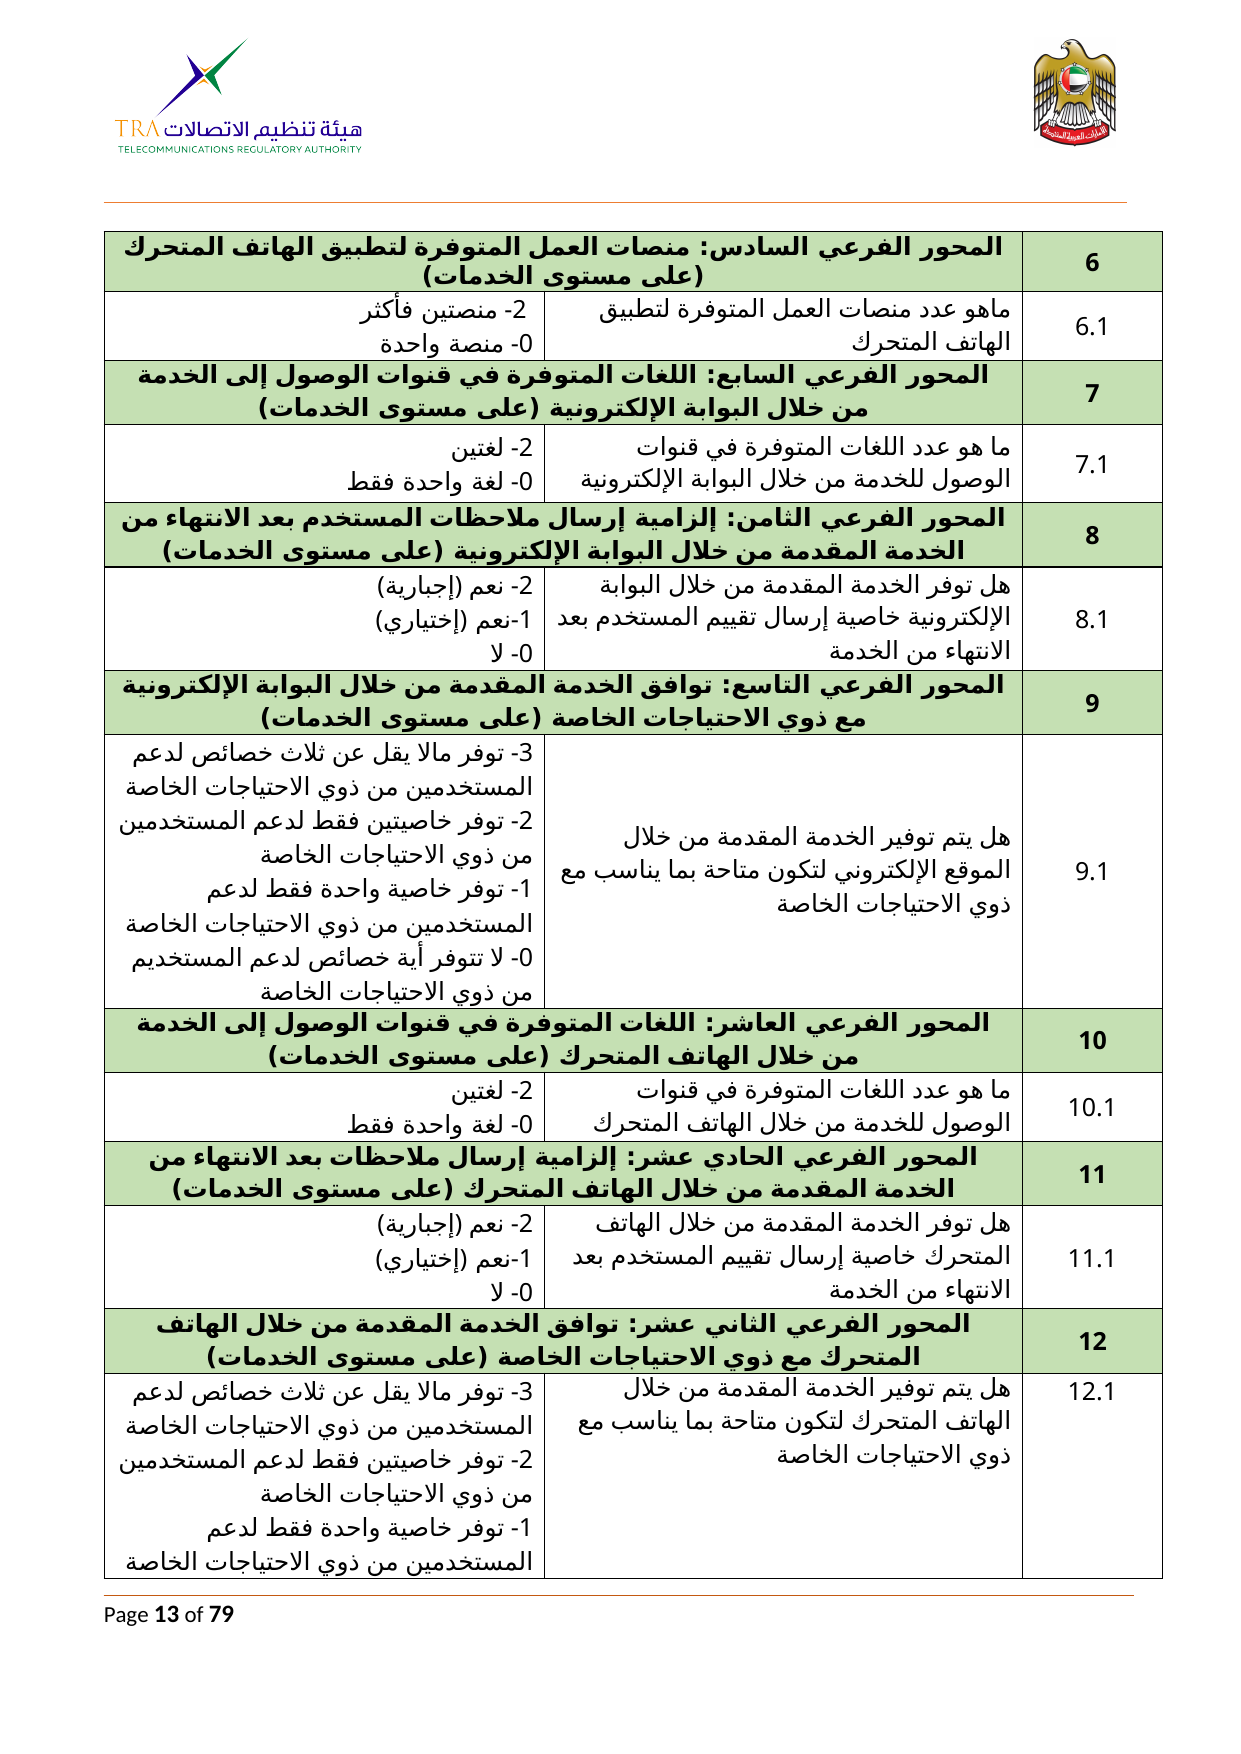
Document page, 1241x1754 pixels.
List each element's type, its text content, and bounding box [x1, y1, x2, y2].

table_cell ما هو عدد اللغات المتوفرة في قنوات الوصول للخدمة من خلال البوابة الإلكترونية [545, 425, 1022, 502]
table_cell هل يتم توفير الخدمة المقدمة من خلال الموقع الإلكتروني لتكون متاحة بما يناسب مع ذوي الاحتياجات الخاصة [545, 735, 1022, 1007]
table_cell هل توفر الخدمة المقدمة من خلال الهاتف المتحرك خاصية إرسال تقييم المستخدم بعد الانتهاء من الخدمة [545, 1206, 1022, 1308]
table_cell ما هو عدد اللغات المتوفرة في قنوات الوصول للخدمة من خلال الهاتف المتحرك [545, 1073, 1022, 1141]
table_cell 8 [1023, 503, 1162, 566]
table_cell المحور الفرعي التاسع: توافق الخدمة المقدمة من خلال البوابة الإلكترونية مع ذوي الاحتياجات الخاصة (على مستوى الخدمات) [105, 671, 1022, 734]
table_cell 9 [1023, 671, 1162, 734]
table_cell 12 [1023, 1309, 1162, 1373]
table_cell 7.1 [1023, 425, 1162, 502]
table_cell 6.1 [1023, 292, 1162, 360]
table_cell المحور الفرعي العاشر: اللغات المتوفرة في قنوات الوصول إلى الخدمة من خلال الهاتف المتحرك (على مستوى الخدمات) [105, 1009, 1022, 1072]
table_cell 10 [1023, 1009, 1162, 1072]
table_cell 9.1 [1023, 735, 1162, 1007]
table_cell 8.1 [1023, 568, 1162, 669]
table_cell هل توفر الخدمة المقدمة من خلال البوابة الإلكترونية خاصية إرسال تقييم المستخدم بعد الانتهاء من الخدمة [545, 568, 1022, 669]
table_cell 2- لغتين 0- لغة واحدة فقط [105, 425, 544, 502]
table_cell المحور الفرعي الحادي عشر: إلزامية إرسال ملاحظات بعد الانتهاء من الخدمة المقدمة من خلال الهاتف المتحرك (على مستوى الخدمات) [105, 1142, 1022, 1205]
picture [1033, 37, 1117, 148]
table_cell 7 [1023, 361, 1162, 424]
table_cell 6 [1023, 232, 1162, 291]
table_cell 12.1 [1023, 1374, 1162, 1578]
table_cell المحور الفرعي السابع: اللغات المتوفرة في قنوات الوصول إلى الخدمة من خلال البوابة الإلكترونية (على مستوى الخدمات) [105, 361, 1022, 424]
picture [114, 37, 362, 153]
table_cell 11 [1023, 1142, 1162, 1205]
table_cell 2- نعم (إجبارية) 1-نعم (إختياري) 0- لا [105, 1206, 544, 1308]
table_cell 11.1 [1023, 1206, 1162, 1308]
table_cell المحور الفرعي الثامن: إلزامية إرسال ملاحظات المستخدم بعد الانتهاء من الخدمة المقدمة من خلال البوابة الإلكترونية (على مستوى الخدمات) [105, 503, 1022, 566]
table_cell المحور الفرعي السادس: منصات العمل المتوفرة لتطبيق الهاتف المتحرك (على مستوى الخدمات) [105, 232, 1022, 291]
table_cell 2- منصتين فأكثر 0- منصة واحدة [105, 292, 544, 360]
table_cell 10.1 [1023, 1073, 1162, 1141]
table_cell 2- نعم (إجبارية) 1-نعم (إختياري) 0- لا [105, 568, 544, 669]
table_cell هل يتم توفير الخدمة المقدمة من خلال الهاتف المتحرك لتكون متاحة بما يناسب مع ذوي الاحتياجات الخاصة [545, 1374, 1022, 1578]
table_cell 2- لغتين 0- لغة واحدة فقط [105, 1073, 544, 1141]
table_cell المحور الفرعي الثاني عشر: توافق الخدمة المقدمة من خلال الهاتف المتحرك مع ذوي الاحتياجات الخاصة (على مستوى الخدمات) [105, 1309, 1022, 1373]
table_cell ماهو عدد منصات العمل المتوفرة لتطبيق الهاتف المتحرك [545, 292, 1022, 360]
